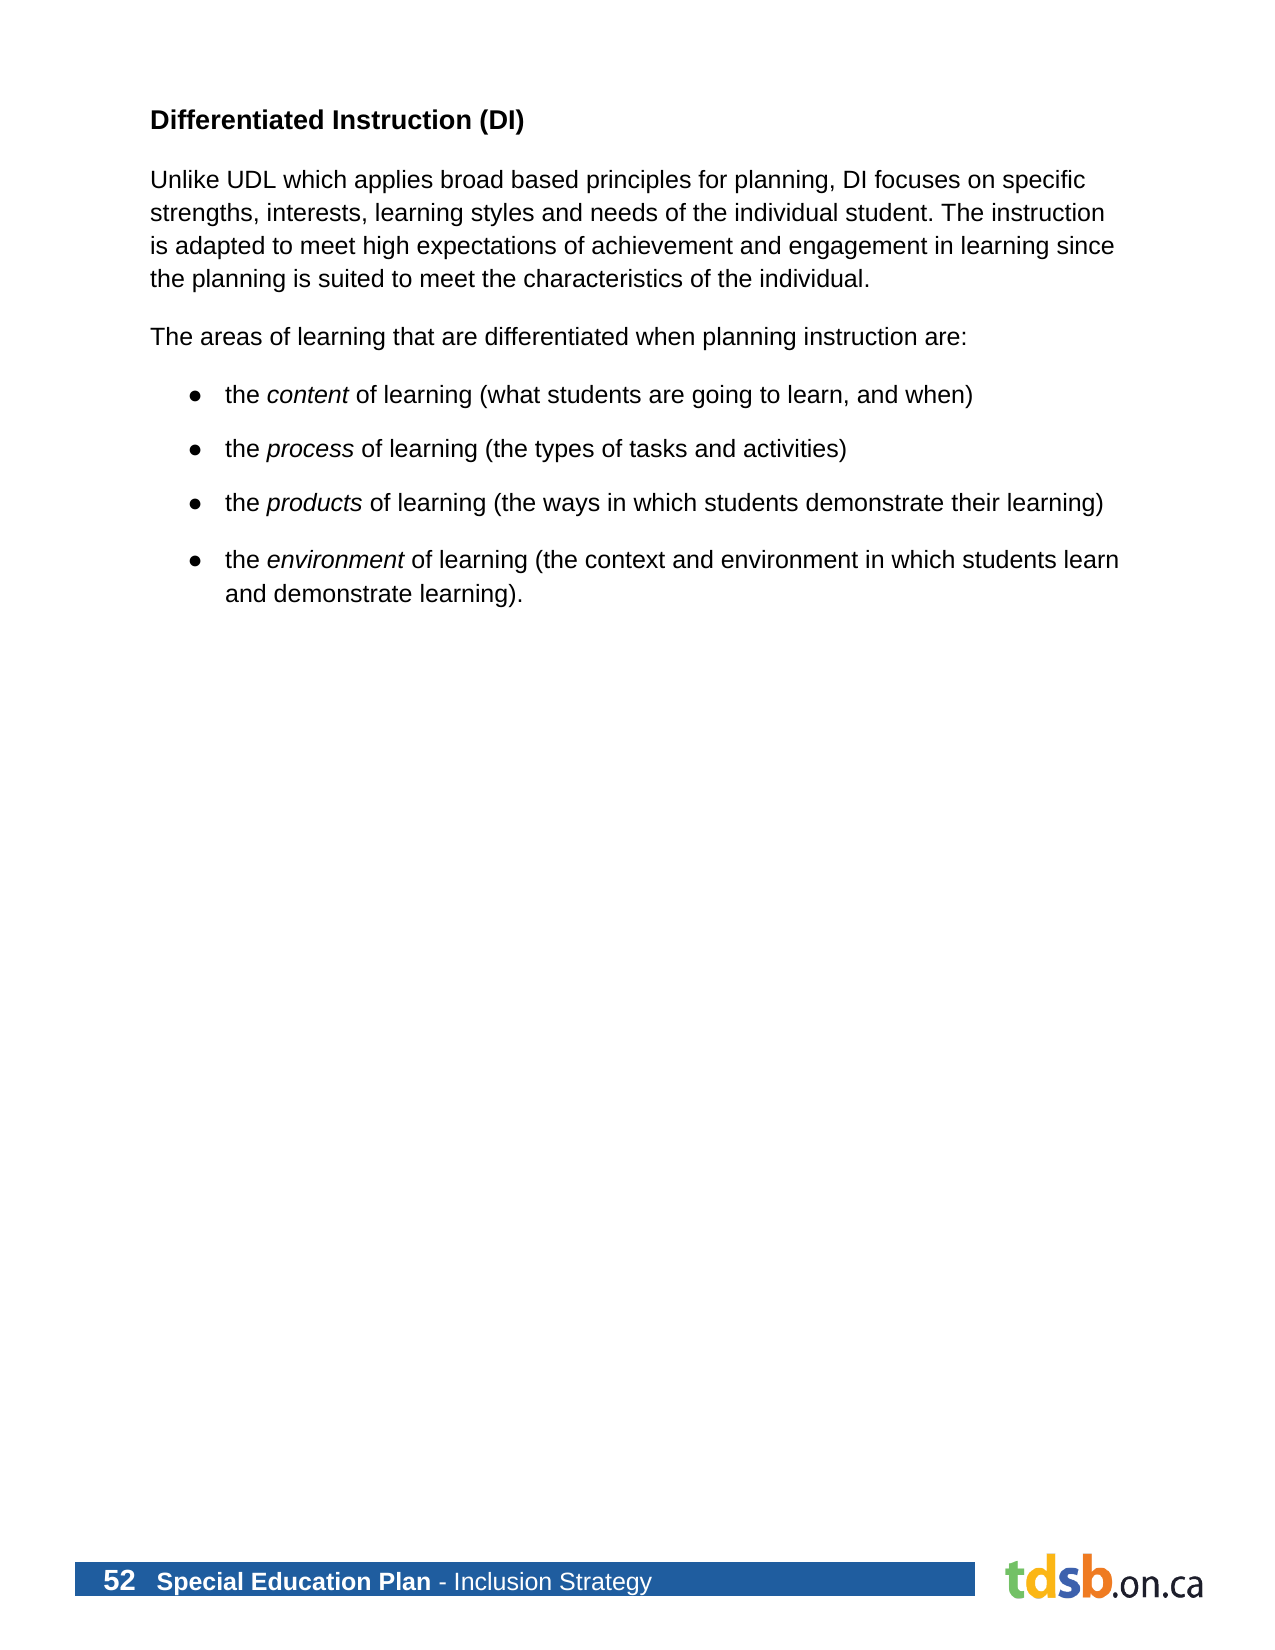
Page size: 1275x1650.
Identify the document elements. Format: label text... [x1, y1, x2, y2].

list the products of learning (the ways in which students demonstrate their learning) [187, 487, 1125, 516]
text The areas of learning that are differentiated when planning instruction are: [150, 322, 1125, 351]
subtitle Differentiated Instruction (DI) [150, 104, 1125, 135]
list the environment of learning (the context and environment in which students learn and demonstrate learning). [187, 546, 1125, 607]
text Unlike UDL which applies broad based principles for planning, DI focuses on specific strengths, interests, learning styles and needs of the individual student. The instruction is adapted to meet high expectations of achievement and engagement in learning since the planning is suited to meet the characteristics of the individual. [150, 165, 1125, 292]
picture [1000, 1550, 1207, 1603]
list the process of learning (the types of tasks and activities) [187, 434, 1125, 462]
list the content of learning (what students are going to learn, and when) [187, 380, 1125, 408]
